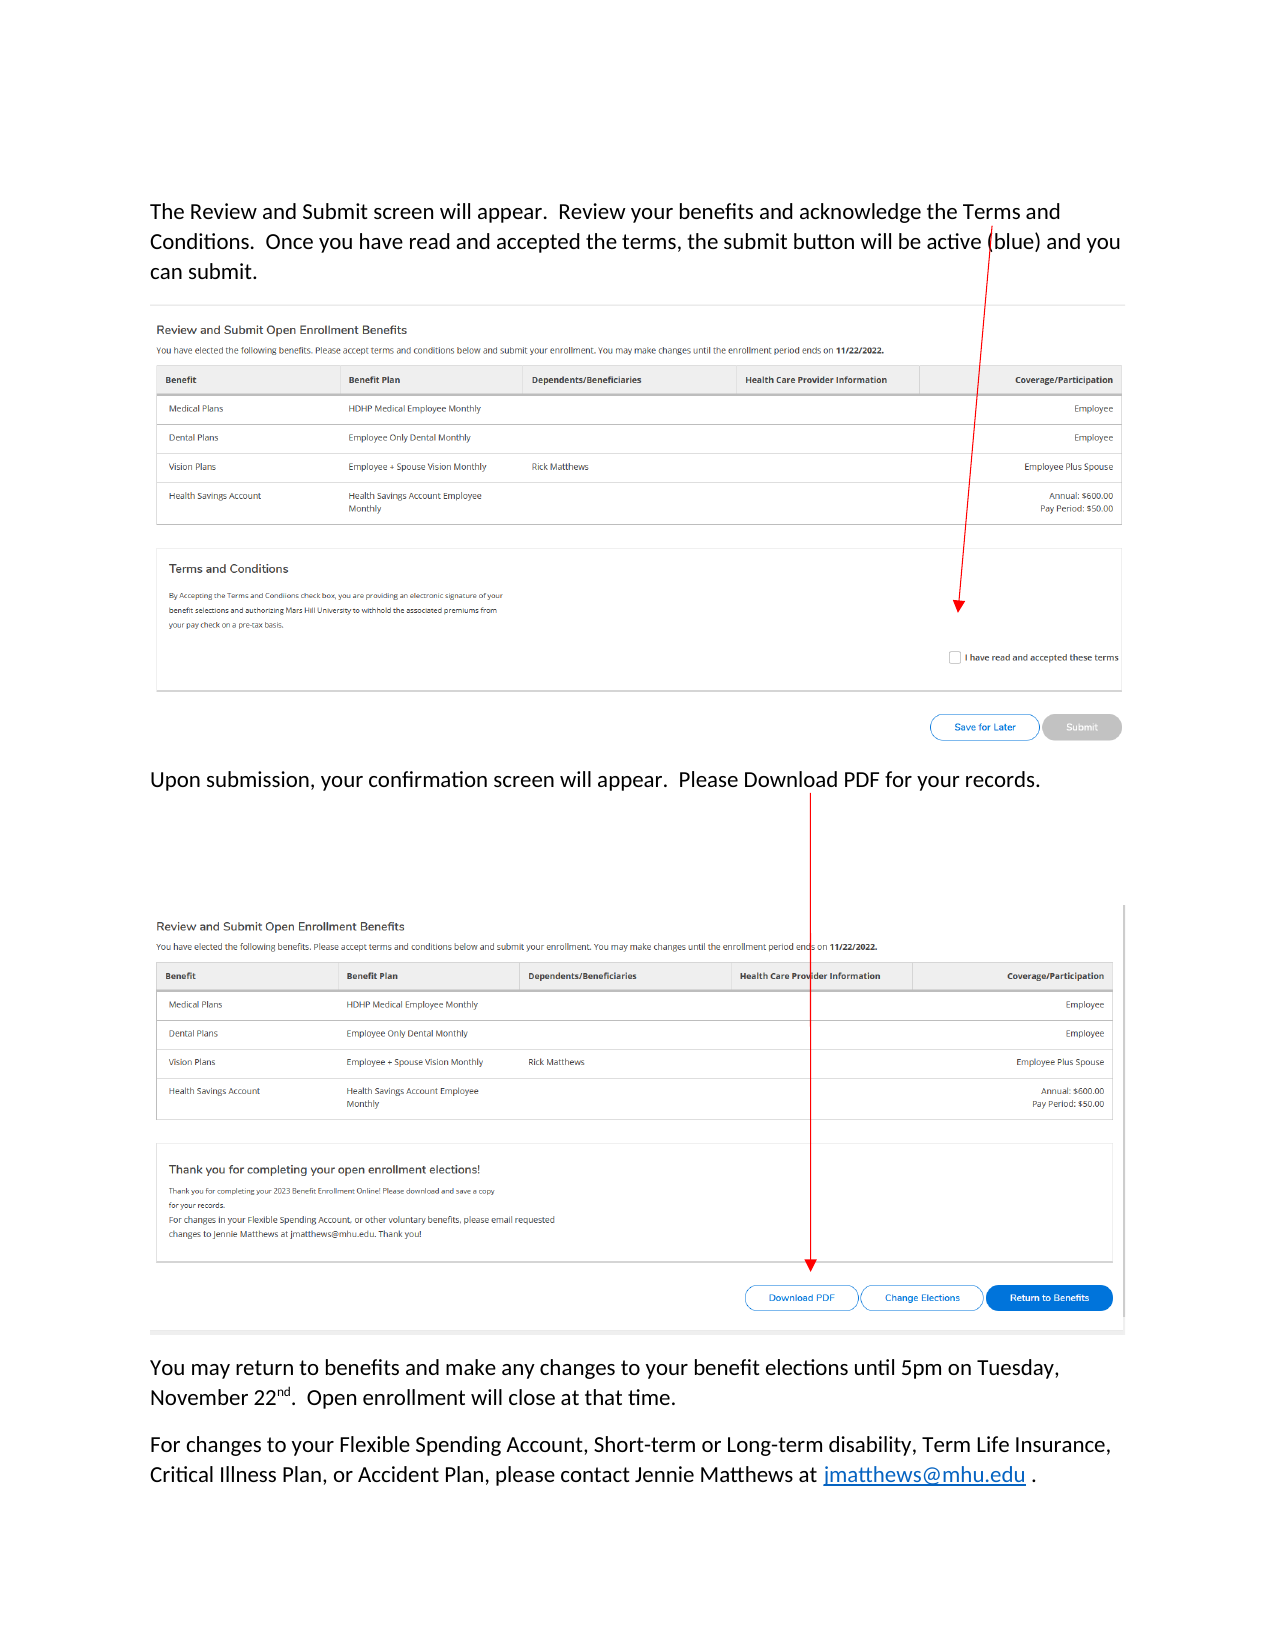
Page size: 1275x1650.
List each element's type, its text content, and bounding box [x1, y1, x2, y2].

text The Review and Submit screen will appear. Review your benefits and acknowledge the Terms and Conditions. Once you have read and accepted the terms, the submit button will be active (blue) and you can submit. [150, 197, 1125, 285]
text You may return to benefits and make any changes to your benefit elections until 5pm on Tuesday, November 22nd. Open enrollment will close at that time. [150, 1353, 1125, 1411]
text Upon submission, your confirmation screen will appear. Please Download PDF for your records. [150, 765, 1125, 793]
text For changes to your Flexible Spending Account, Short-term or Long-term disability, Term Life Insurance, Critical Illness Plan, or Accident Plan, please contact Jennie Matthews at jmatthews@mhu.edu . [150, 1430, 1125, 1488]
picture [150, 304, 1125, 747]
picture [150, 905, 1125, 1335]
